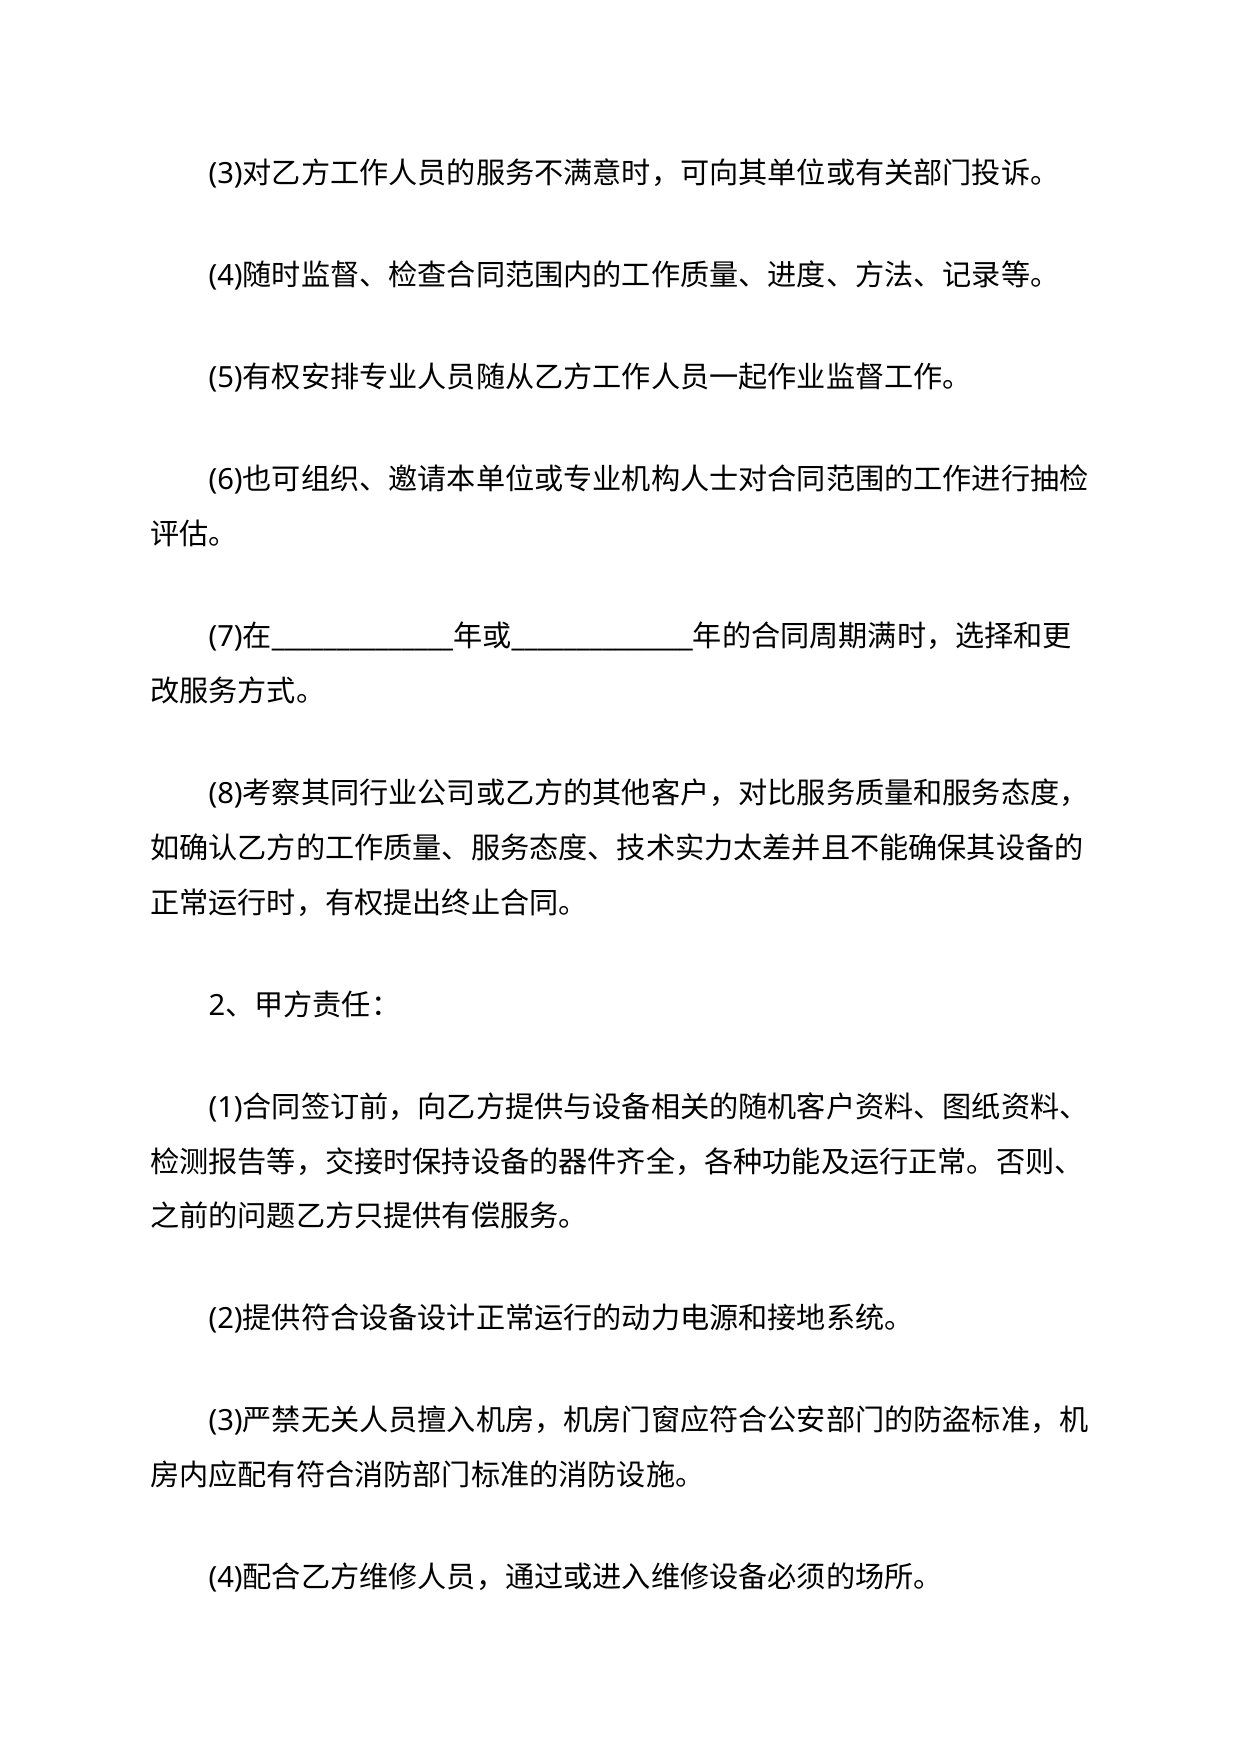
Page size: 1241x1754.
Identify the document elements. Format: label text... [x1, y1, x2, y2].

text (6)也可组织、邀请本单位或专业机构人士对合同范围的工作进行抽检评估。 [150, 456, 1090, 553]
text (8)考察其同行业公司或乙方的其他客户，对比服务质量和服务态度，如确认乙方的工作质量、服务态度、技术实力太差并且不能确保其设备的正常运行时，有权提出终止合同。 [150, 769, 1090, 922]
text (5)有权安排专业人员随从乙方工作人员一起作业监督工作。 [150, 354, 1090, 396]
text (3)严禁无关人员擅入机房，机房门窗应符合公安部门的防盗标准，机房内应配有符合消防部门标准的消防设施。 [150, 1397, 1090, 1494]
text (3)对乙方工作人员的服务不满意时，可向其单位或有关部门投诉。 [150, 150, 1090, 192]
text (2)提供符合设备设计正常运行的动力电源和接地系统。 [150, 1295, 1090, 1337]
text (4)随时监督、检查合同范围内的工作质量、进度、方法、记录等。 [150, 252, 1090, 294]
text (7)在______________年或______________年的合同周期满时，选择和更改服务方式。 [150, 613, 1090, 710]
text (1)合同签订前，向乙方提供与设备相关的随机客户资料、图纸资料、检测报告等，交接时保持设备的器件齐全，各种功能及运行正常。否则、之前的问题乙方只提供有偿服务。 [150, 1083, 1090, 1235]
text (4)配合乙方维修人员，通过或进入维修设备必须的场所。 [150, 1553, 1090, 1596]
text 2、甲方责任： [150, 981, 1090, 1023]
